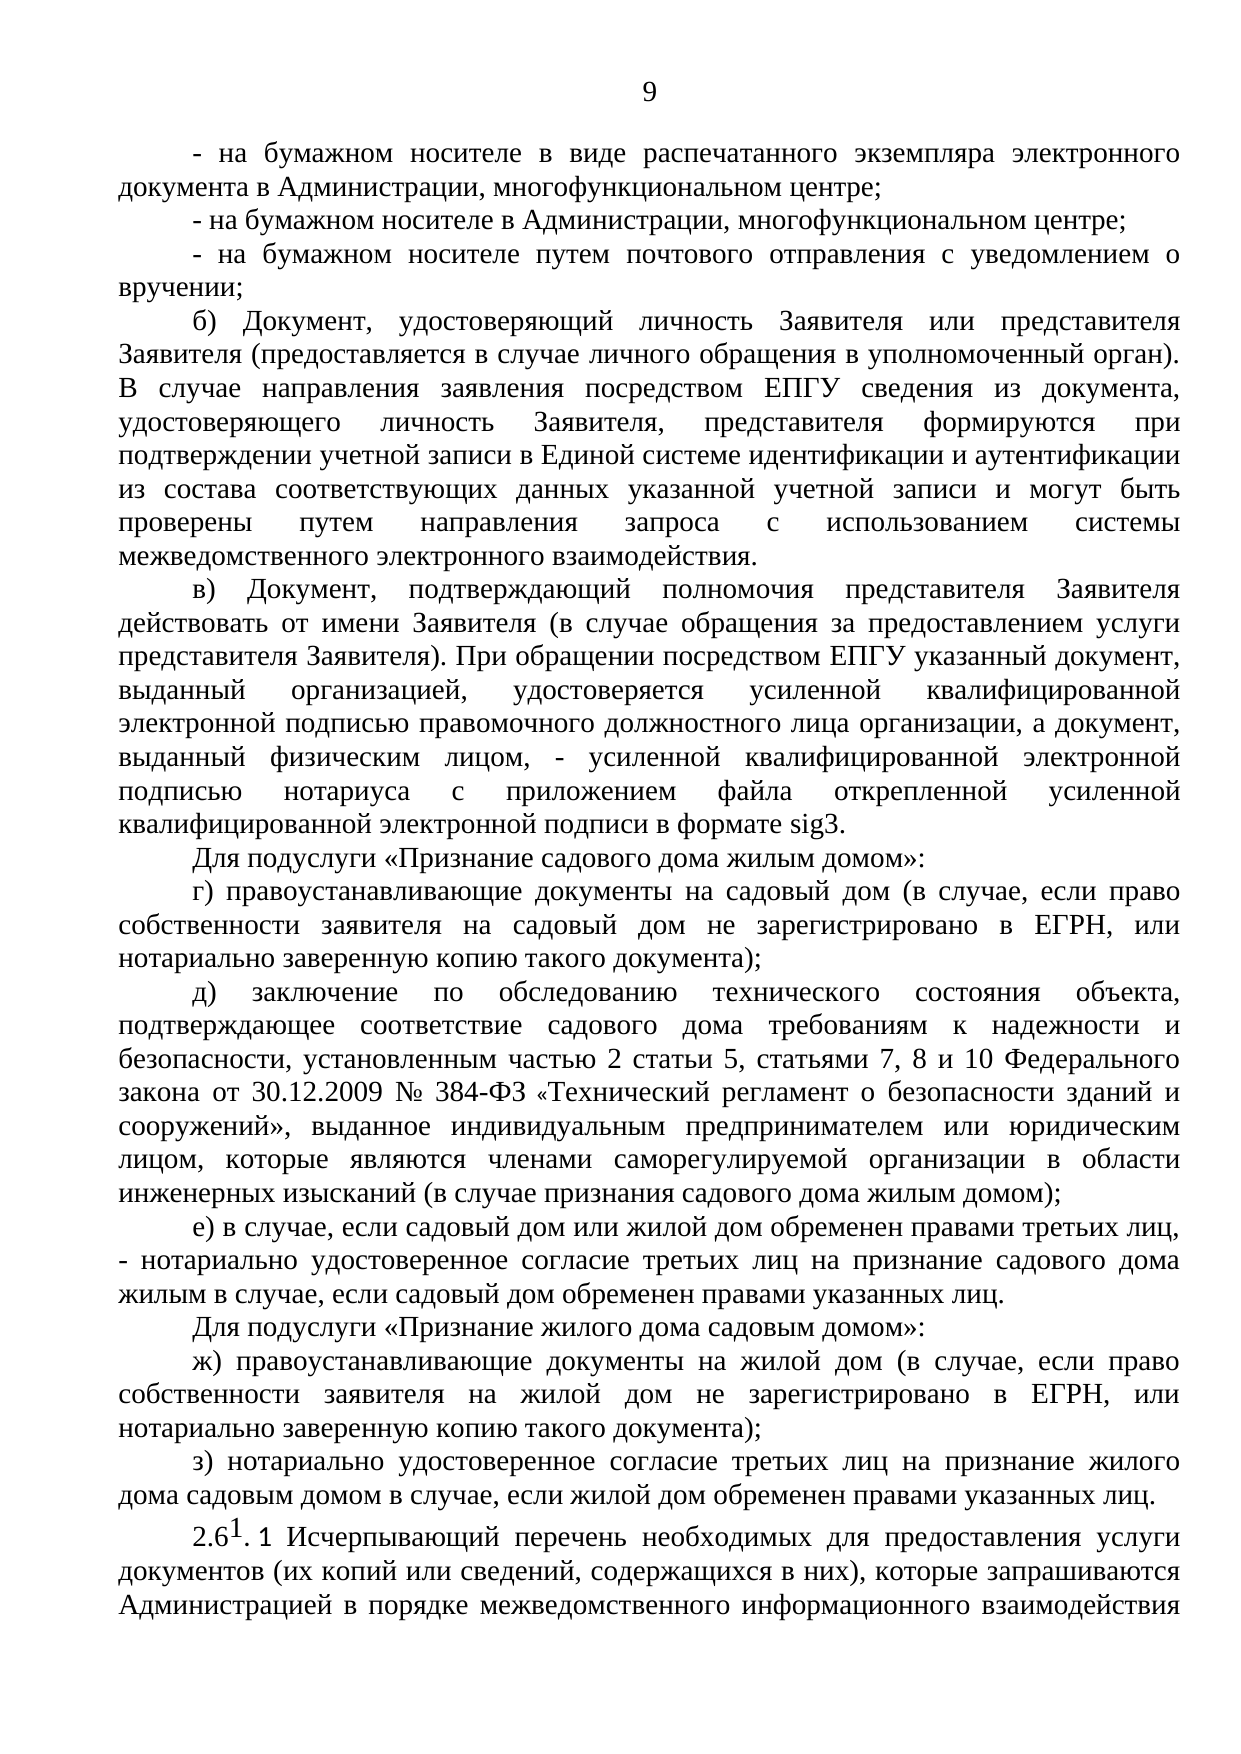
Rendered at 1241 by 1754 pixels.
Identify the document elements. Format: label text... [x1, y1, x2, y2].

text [118, 1511, 1181, 1621]
text - на бумажном носителе в Администрации, многофункциональном центре; [118, 202, 1181, 236]
text ж) правоустанавливающие документы на жилой дом (в случае, если право собственности заявителя на жилой дом не зарегистрировано в ЕГРН, или нотариально заверенную копию такого документа); [118, 1343, 1181, 1443]
text г) правоустанавливающие документы на садовый дом (в случае, если право собственности заявителя на садовый дом не зарегистрировано в ЕГРН, или нотариально заверенную копию такого документа); [118, 873, 1181, 974]
text - на бумажном носителе в виде распечатанного экземпляра электронного документа в Администрации, многофункциональном центре; [118, 135, 1181, 202]
text Для подуслуги «Признание садового дома жилым домом»: [118, 840, 1181, 873]
text д) заключение по обследованию технического состояния объекта, подтверждающее соответствие садового дома требованиям к надежности и безопасности, установленным частью 2 статьи 5, статьями 7, 8 и 10 Федерального закона от 30.12.2009 № 384-ФЗ «Технический регламент о безопасности зданий и сооружений», выданное индивидуальным предпринимателем или юридическим лицом, которые являются членами саморегулируемой организации в области инженерных изысканий (в случае признания садового дома жилым домом); [118, 974, 1181, 1209]
text е) в случае, если садовый дом или жилой дом обременен правами третьих лиц, - нотариально удостоверенное согласие третьих лиц на признание садового дома жилым в случае, если садовый дом обременен правами указанных лиц. [118, 1209, 1181, 1309]
text з) нотариально удостоверенное согласие третьих лиц на признание жилого дома садовым домом в случае, если жилой дом обременен правами указанных лиц. [118, 1443, 1181, 1511]
text Для подуслуги «Признание жилого дома садовым домом»: [118, 1309, 1181, 1343]
text в) Документ, подтверждающий полномочия представителя Заявителя действовать от имени Заявителя (в случае обращения за предоставлением услуги представителя Заявителя). При обращении посредством ЕПГУ указанный документ, выданный организацией, удостоверяется усиленной квалифицированной электронной подписью правомочного должностного лица организации, а документ, выданный физическим лицом, - усиленной квалифицированной электронной подписью нотариуса с приложением файла открепленной усиленной квалифицированной электронной подписи в формате sig3. [118, 571, 1181, 840]
text б) Документ, удостоверяющий личность Заявителя или представителя Заявителя (предоставляется в случае личного обращения в уполномоченный орган). В случае направления заявления посредством ЕПГУ сведения из документа, удостоверяющего личность Заявителя, представителя формируются при подтверждении учетной записи в Единой системе идентификации и аутентификации из состава соответствующих данных указанной учетной записи и могут быть проверены путем направления запроса с использованием системы межведомственного электронного взаимодействия. [118, 303, 1181, 571]
text - на бумажном носителе путем почтового отправления с уведомлением о вручении; [118, 236, 1181, 303]
